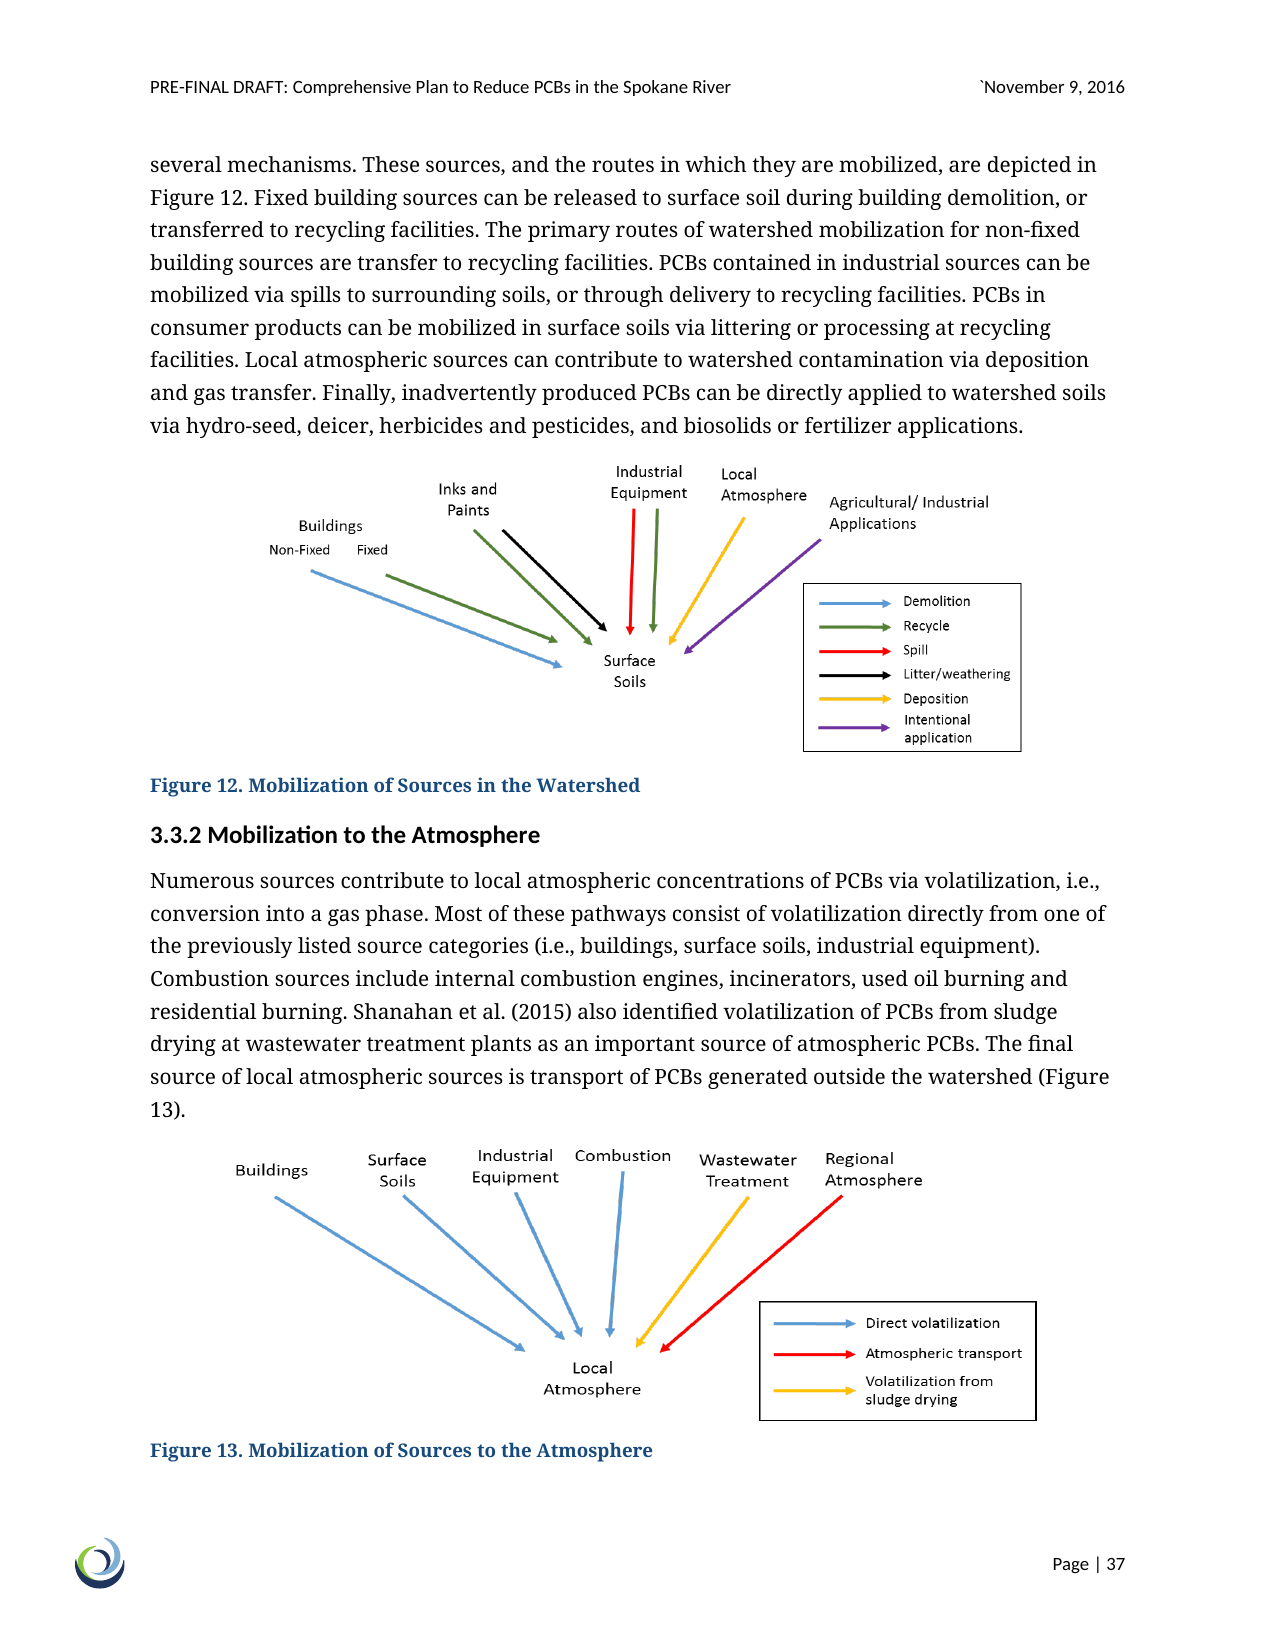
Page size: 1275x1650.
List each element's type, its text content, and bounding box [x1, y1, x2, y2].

subtitle Mobilization to the Atmosphere [150, 819, 1125, 849]
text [150, 150, 1125, 439]
picture [247, 456, 1028, 756]
text Numerous sources contribute to local atmospheric concentrations of PCBs via volatilization, i.e., conversion into a gas phase. Most of these pathways consist of volatilization directly from one of the previously listed source categories (i.e., buildings, surface soils, industrial equipment). Combustion sources include internal combustion engines, incinerators, used oil burning and residential burning. Shanahan et al. (2015) also identified volatilization of PCBs from sludge drying at wastewater treatment plants as an important source of atmospheric PCBs. The final source of local atmospheric sources is transport of PCBs generated outside the watershed (Figure 13). [150, 866, 1125, 1123]
text Figure 13. Mobilization of Sources to the Atmosphere [150, 1438, 1125, 1463]
picture [215, 1139, 1061, 1421]
text Figure 12. Mobilization of Sources in the Watershed [150, 773, 1125, 798]
